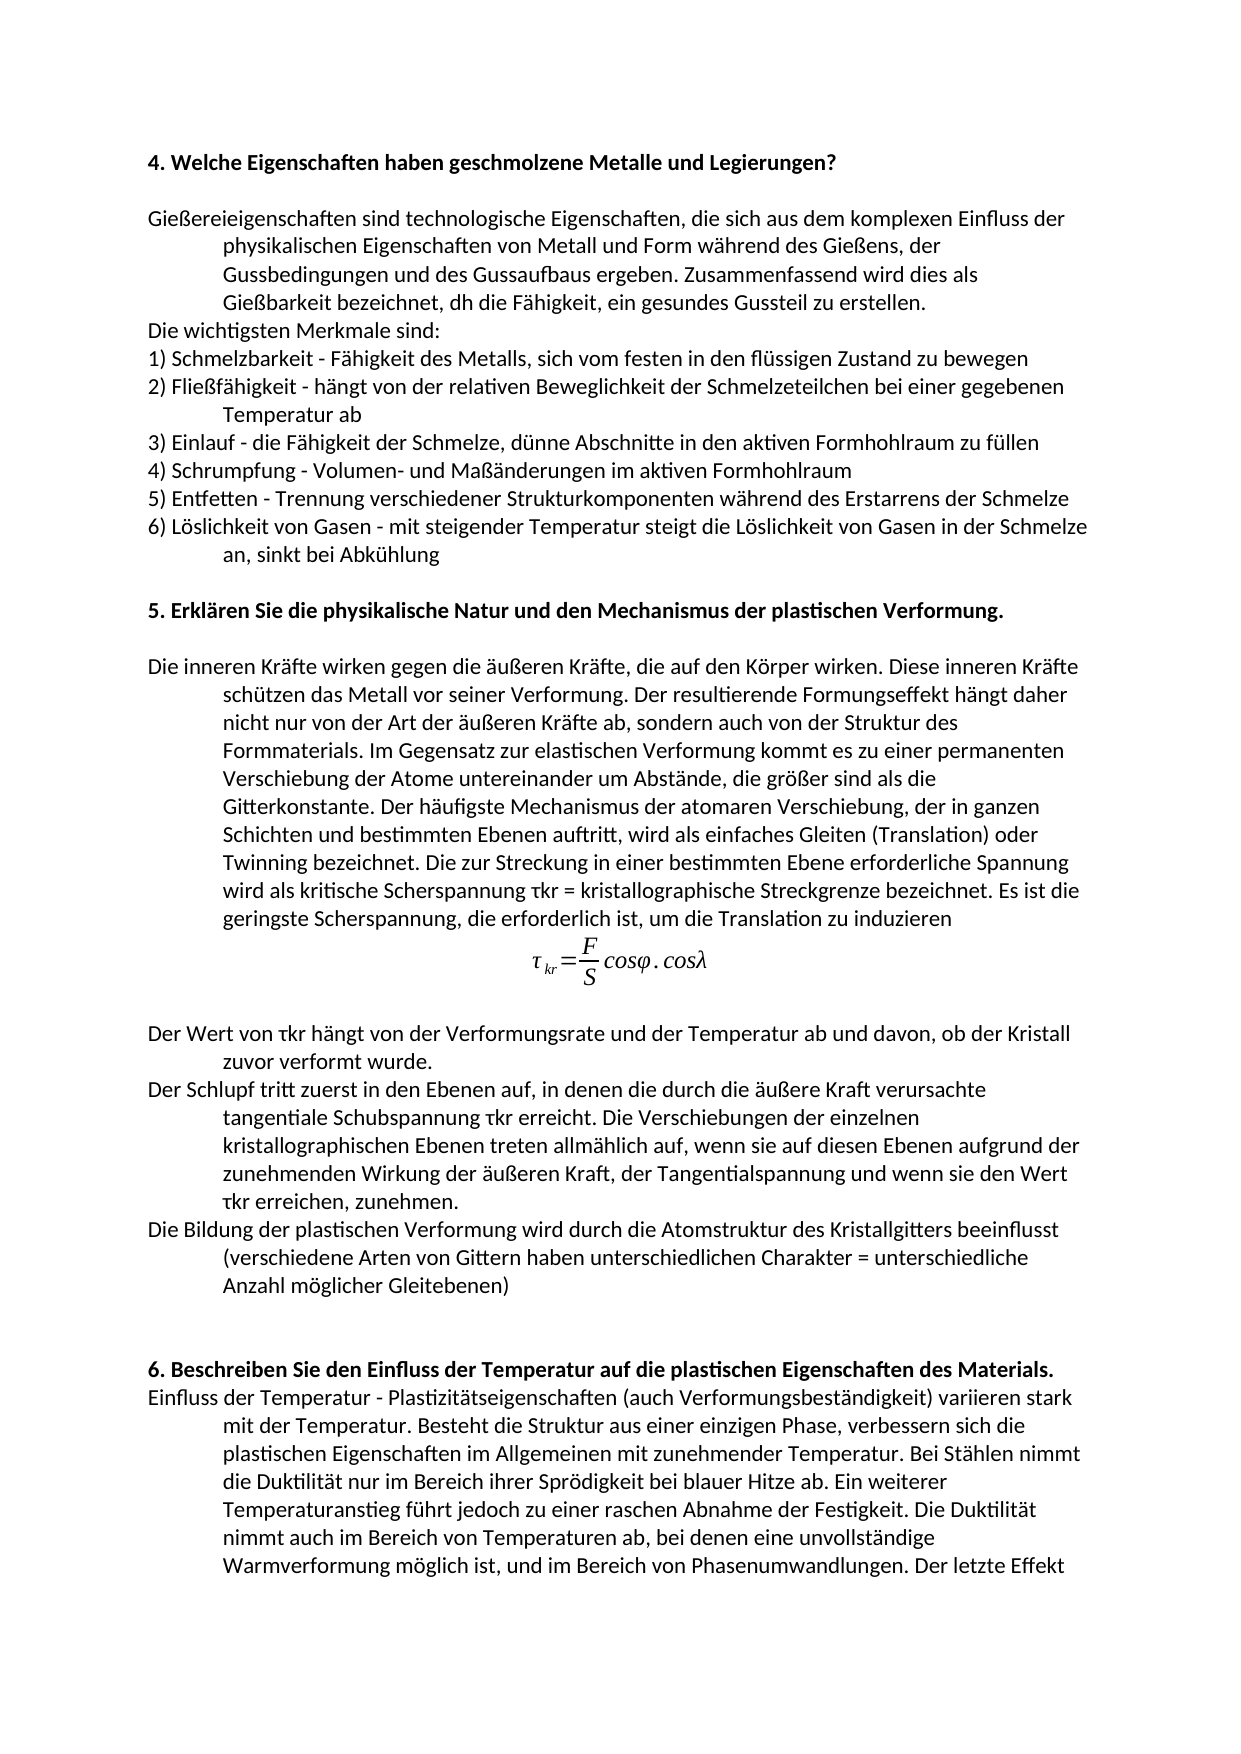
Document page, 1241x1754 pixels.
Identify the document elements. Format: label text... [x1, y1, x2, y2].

text Die wichtigsten Merkmale sind: [148, 316, 1093, 344]
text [148, 1383, 1093, 1579]
text Der Schlupf tritt zuerst in den Ebenen auf, in denen die durch die äußere Kraft verursachte tangentiale Schubspannung τkr erreicht. Die Verschiebungen der einzelnen kristallographischen Ebenen treten allmählich auf, wenn sie auf diesen Ebenen aufgrund der zunehmenden Wirkung der äußeren Kraft, der Tangentialspannung und wenn sie den Wert τkr erreichen, zunehmen. [148, 1075, 1093, 1215]
text 6. Beschreiben Sie den Einfluss der Temperatur auf die plastischen Eigenschaften des Materials. [148, 1355, 1093, 1383]
text Die Bildung der plastischen Verformung wird durch die Atomstruktur des Kristallgitters beeinflusst (verschiedene Arten von Gittern haben unterschiedlichen Charakter = unterschiedliche Anzahl möglicher Gleitebenen) [148, 1215, 1093, 1299]
text 2) Fließfähigkeit - hängt von der relativen Beweglichkeit der Schmelzeteilchen bei einer gegebenen Temperatur ab [148, 372, 1093, 428]
text 4) Schrumpfung - Volumen- und Maßänderungen im aktiven Formhohlraum [148, 456, 1093, 484]
text Die inneren Kräfte wirken gegen die äußeren Kräfte, die auf den Körper wirken. Diese inneren Kräfte schützen das Metall vor seiner Verformung. Der resultierende Formungseffekt hängt daher nicht nur von der Art der äußeren Kräfte ab, sondern auch von der Struktur des Formmaterials. Im Gegensatz zur elastischen Verformung kommt es zu einer permanenten Verschiebung der Atome untereinander um Abstände, die größer sind als die Gitterkonstante. Der häufigste Mechanismus der atomaren Verschiebung, der in ganzen Schichten und bestimmten Ebenen auftritt, wird als einfaches Gleiten (Translation) oder Twinning bezeichnet. Die zur Streckung in einer bestimmten Ebene erforderliche Spannung wird als kritische Scherspannung τkr = kristallographische Streckgrenze bezeichnet. Es ist die geringste Scherspannung, die erforderlich ist, um die Translation zu induzieren [148, 652, 1093, 932]
text 5. Erklären Sie die physikalische Natur und den Mechanismus der plastischen Verformung. [148, 596, 1093, 624]
text 6) Löslichkeit von Gasen - mit steigender Temperatur steigt die Löslichkeit von Gasen in der Schmelze an, sinkt bei Abkühlung [148, 512, 1093, 568]
text 1) Schmelzbarkeit - Fähigkeit des Metalls, sich vom festen in den flüssigen Zustand zu bewegen [148, 344, 1093, 372]
text 4. Welche Eigenschaften haben geschmolzene Metalle und Legierungen? [148, 148, 1093, 176]
text 5) Entfetten - Trennung verschiedener Strukturkomponenten während des Erstarrens der Schmelze [148, 484, 1093, 512]
text 3) Einlauf - die Fähigkeit der Schmelze, dünne Abschnitte in den aktiven Formhohlraum zu füllen [148, 428, 1093, 456]
text Der Wert von τkr hängt von der Verformungsrate und der Temperatur ab und davon, ob der Kristall zuvor verformt wurde. [148, 1019, 1093, 1075]
text Gießereieigenschaften sind technologische Eigenschaften, die sich aus dem komplexen Einfluss der physikalischen Eigenschaften von Metall und Form während des Gießens, der Gussbedingungen und des Gussaufbaus ergeben. Zusammenfassend wird dies als Gießbarkeit bezeichnet, dh die Fähigkeit, ein gesundes Gussteil zu erstellen. [148, 204, 1093, 316]
